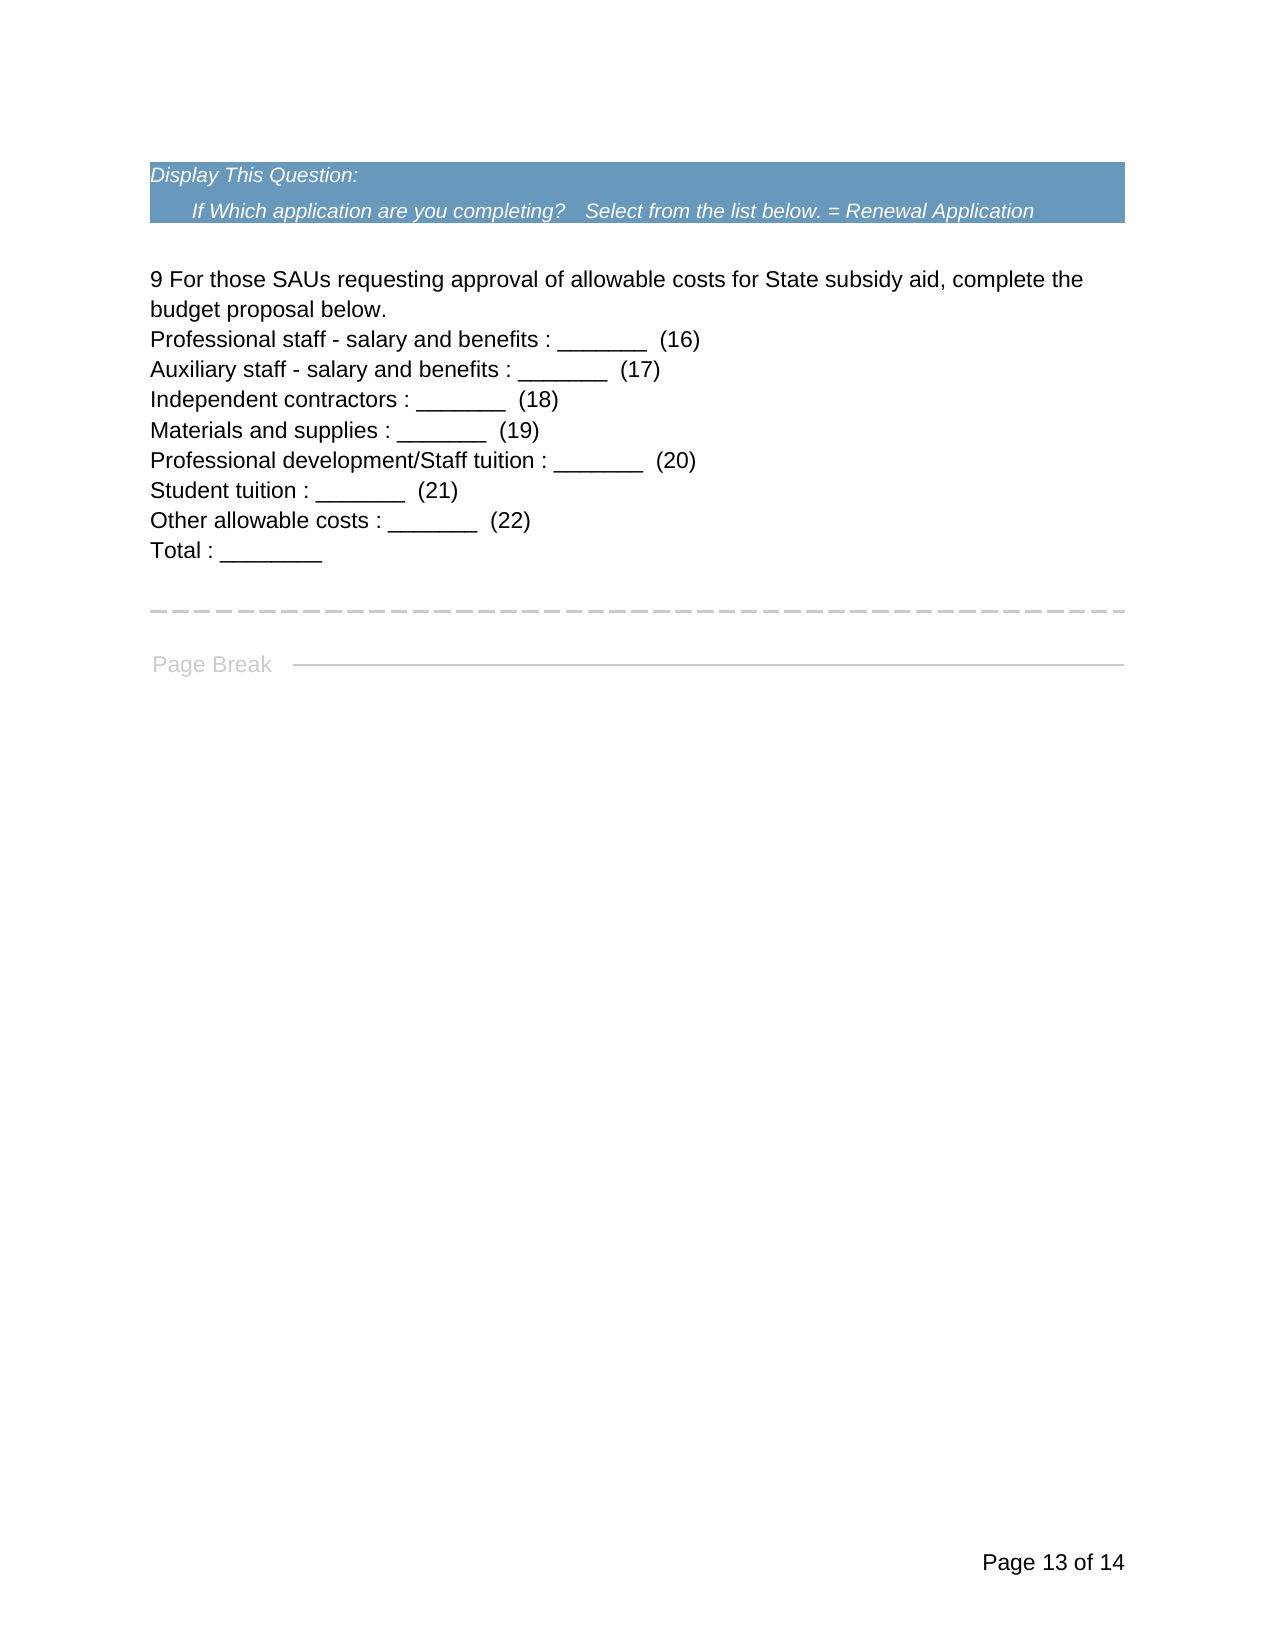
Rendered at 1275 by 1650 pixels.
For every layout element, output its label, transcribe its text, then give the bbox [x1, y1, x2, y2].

table_header [291, 651, 1125, 692]
text If Which application are you completing? Select from the list below. = Renewal Application [150, 199, 1125, 223]
text Display This Question: [150, 162, 1125, 186]
list Student tuition : _______ (21) [150, 477, 1125, 503]
list Other allowable costs : _______ (22) [150, 507, 1125, 534]
text 9 For those SAUs requesting approval of allowable costs for State subsidy aid, complete the budget proposal below. [150, 266, 1125, 322]
list Professional development/Staff tuition : _______ (20) [150, 447, 1125, 473]
list Independent contractors : _______ (18) [150, 386, 1125, 413]
table_header Page Break [151, 651, 291, 692]
list Materials and supplies : _______ (19) [150, 417, 1125, 443]
list Professional staff - salary and benefits : _______ (16) [150, 326, 1125, 352]
list Auxiliary staff - salary and benefits : _______ (17) [150, 356, 1125, 383]
text Total : ________ [150, 537, 1125, 564]
